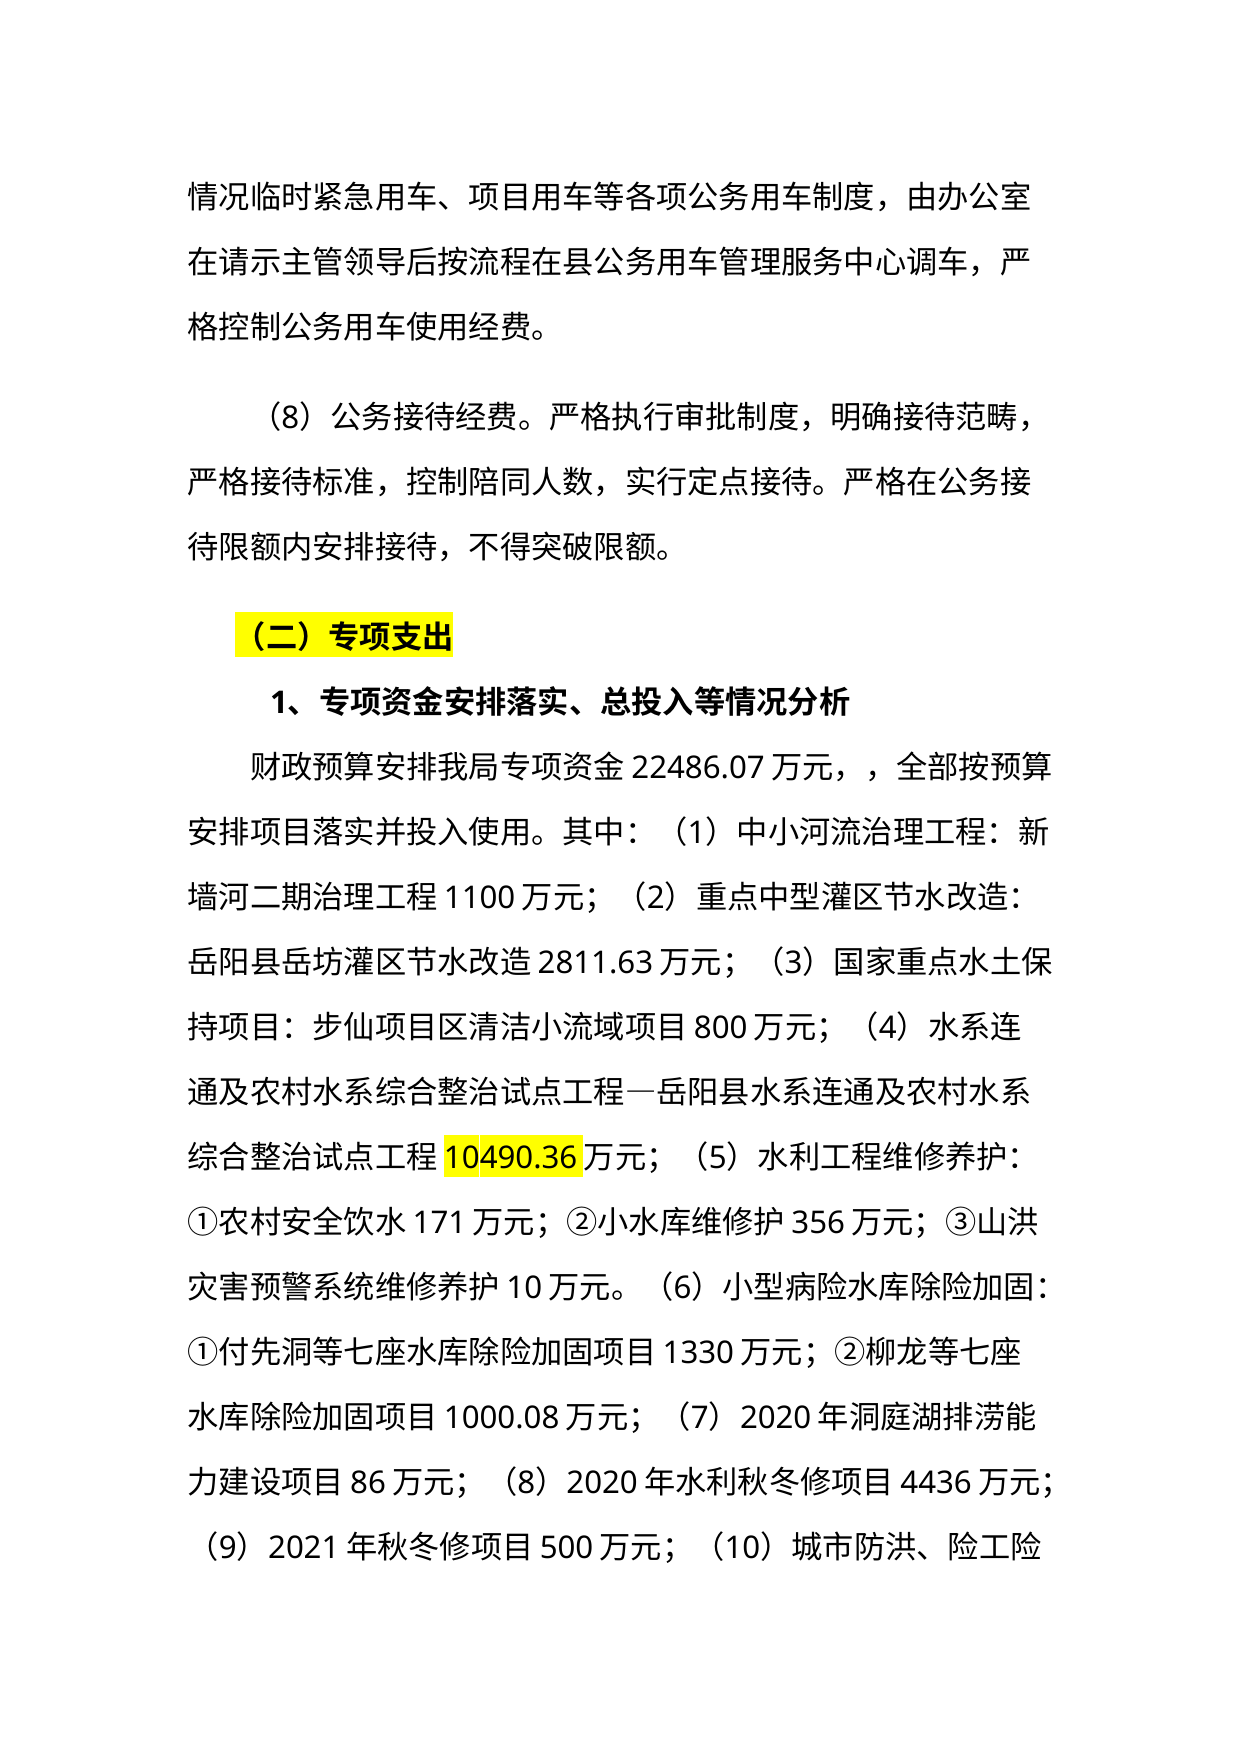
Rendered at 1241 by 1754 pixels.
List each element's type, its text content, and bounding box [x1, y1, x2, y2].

text （二）专项支出 [187, 602, 1053, 667]
text （8）公务接待经费。严格执行审批制度，明确接待范畴，严格接待标准，控制陪同人数，实行定点接待。严格在公务接待限额内安排接待，不得突破限额。 [187, 382, 1053, 577]
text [187, 162, 1053, 357]
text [187, 732, 1053, 1577]
text 1、专项资金安排落实、总投入等情况分析 [187, 667, 1053, 732]
